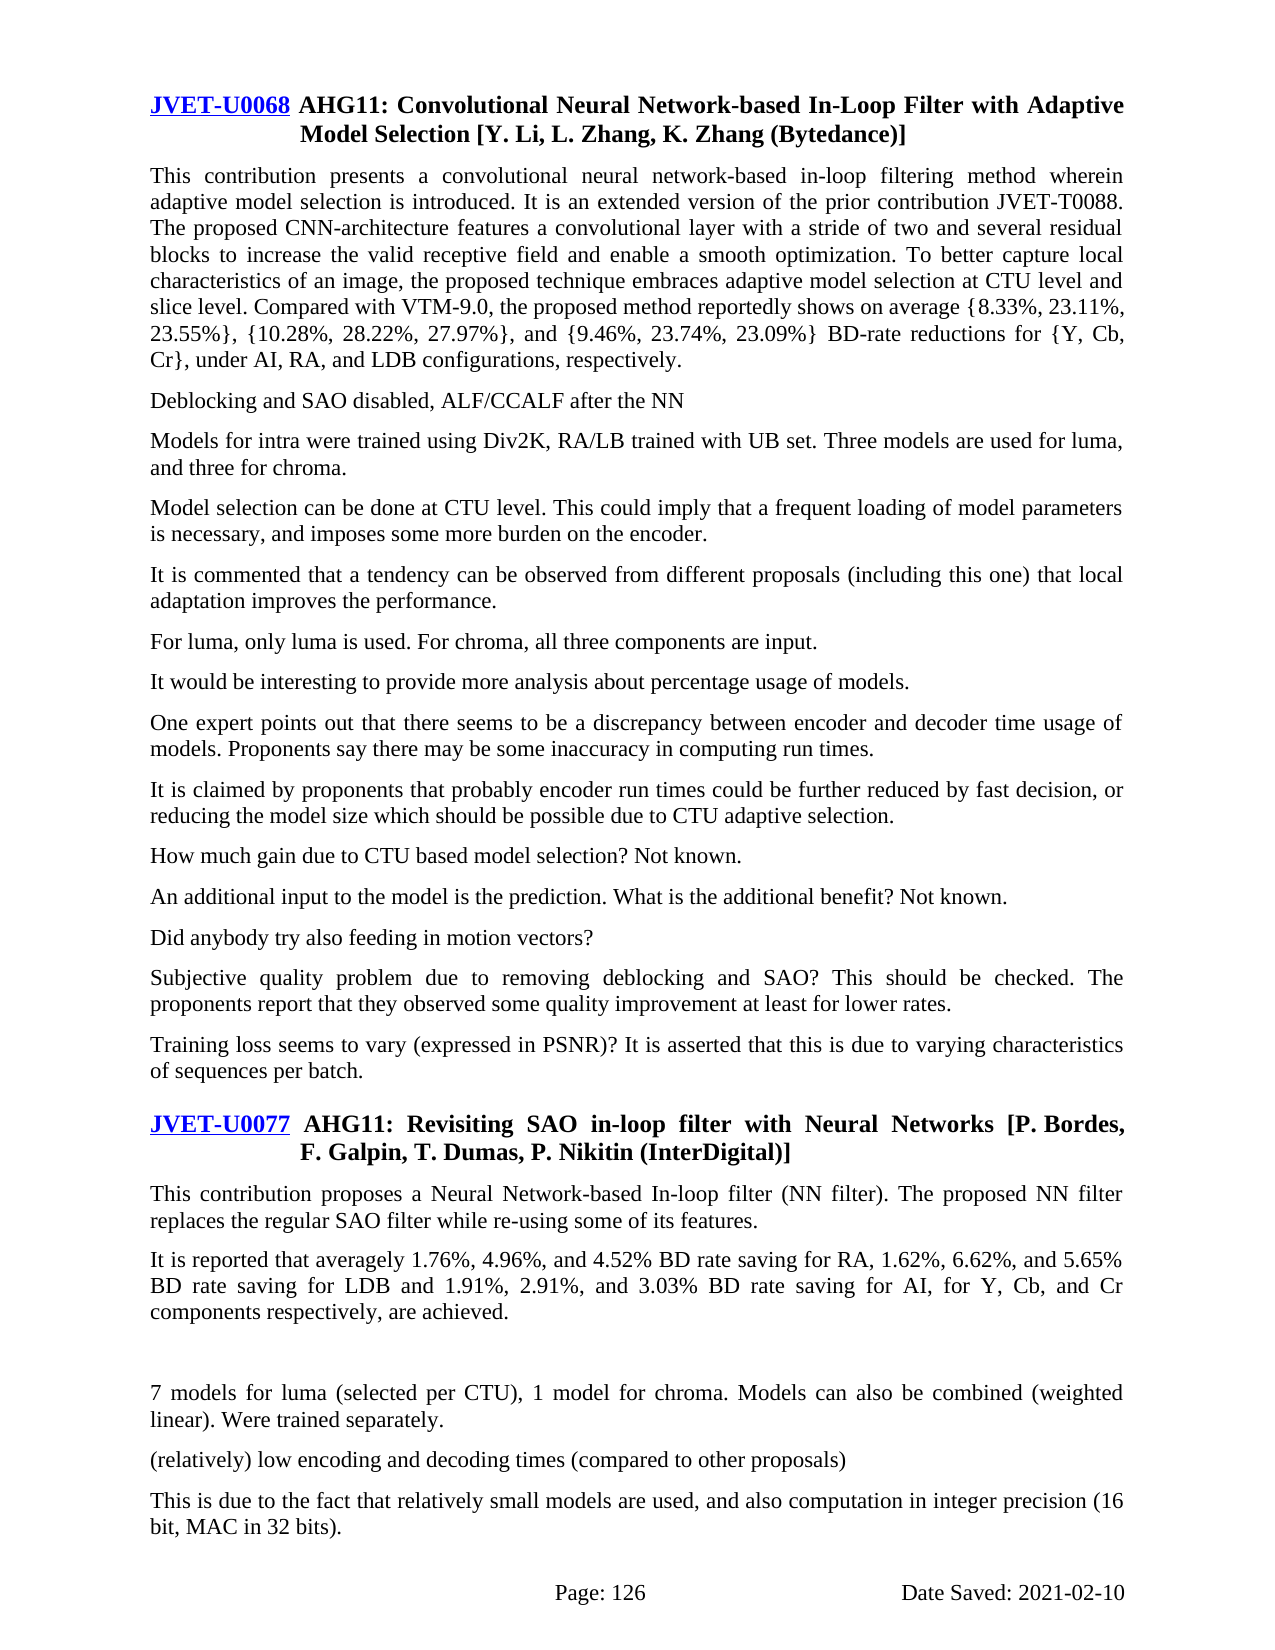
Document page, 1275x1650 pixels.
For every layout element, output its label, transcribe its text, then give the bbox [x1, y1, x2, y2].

text (relatively) low encoding and decoding times (compared to other proposals) [150, 1446, 1125, 1473]
subtitle JVET-U0068 AHG11: Convolutional Neural Network-based In-Loop Filter with Adaptive Model Selection [Y. Li, L. Zhang, K. Zhang (Bytedance)] [150, 90, 1125, 147]
text This contribution presents a convolutional neural network-based in-loop filtering method wherein adaptive model selection is introduced. It is an extended version of the prior contribution JVET-T0088. The proposed CNN-architecture features a convolutional layer with a stride of two and several residual blocks to increase the valid receptive field and enable a smooth optimization. To better capture local characteristics of an image, the proposed technique embraces adaptive model selection at CTU level and slice level. Compared with VTM-9.0, the proposed method reportedly shows on average {8.33%, 23.11%, 23.55%}, {10.28%, 28.22%, 27.97%}, and {9.46%, 23.74%, 23.09%} BD-rate reductions for {Y, Cb, Cr}, under AI, RA, and LDB configurations, respectively. [150, 162, 1125, 372]
text Deblocking and SAO disabled, ALF/CCALF after the NN [150, 387, 1125, 413]
text Training loss seems to vary (expressed in PSNR)? It is asserted that this is due to varying characteristics of sequences per batch. [150, 1031, 1125, 1084]
text Subjective quality problem due to removing deblocking and SAO? This should be checked. The proponents report that they observed some quality improvement at least for lower rates. [150, 964, 1125, 1017]
subtitle JVET-U0077 AHG11: Revisiting SAO in-loop filter with Neural Networks [P. Bordes, F. Galpin, T. Dumas, P. Nikitin (InterDigital)] [150, 1109, 1125, 1166]
text It is commented that a tendency can be observed from different proposals (including this one) that local adaptation improves the performance. [150, 561, 1125, 614]
text It is claimed by proponents that probably encoder run times could be further reduced by fast decision, or reducing the model size which should be possible due to CTU adaptive selection. [150, 776, 1125, 828]
text Models for intra were trained using Div2K, RA/LB trained with UB set. Three models are used for luma, and three for chroma. [150, 427, 1125, 480]
text This is due to the fact that relatively small models are used, and also computation in integer precision (16 bit, MAC in 32 bits). [150, 1487, 1125, 1539]
text An additional input to the model is the prediction. What is the additional benefit? Not known. [150, 883, 1125, 909]
text Did anybody try also feeding in motion vectors? [150, 924, 1125, 950]
text This contribution proposes a Neural Network-based In-loop filter (NN filter). The proposed NN filter replaces the regular SAO filter while re-using some of its features. [150, 1180, 1125, 1233]
text It would be interesting to provide more analysis about percentage usage of models. [150, 668, 1125, 695]
text It is reported that averagely 1.76%, 4.96%, and 4.52% BD rate saving for RA, 1.62%, 6.62%, and 5.65% BD rate saving for LDB and 1.91%, 2.91%, and 3.03% BD rate saving for AI, for Y, Cb, and Cr components respectively, are achieved. [150, 1246, 1125, 1325]
text For luma, only luma is used. For chroma, all three components are input. [150, 628, 1125, 654]
text 7 models for luma (selected per CTU), 1 model for chroma. Models can also be combined (weighted linear). Were trained separately. [150, 1379, 1125, 1432]
text How much gain due to CTU based model selection? Not known. [150, 843, 1125, 869]
text Model selection can be done at CTU level. This could imply that a frequent loading of model parameters is necessary, and imposes some more burden on the encoder. [150, 494, 1125, 547]
text One expert points out that there seems to be a discrepancy between encoder and decoder time usage of models. Proponents say there may be some inaccuracy in computing run times. [150, 709, 1125, 762]
